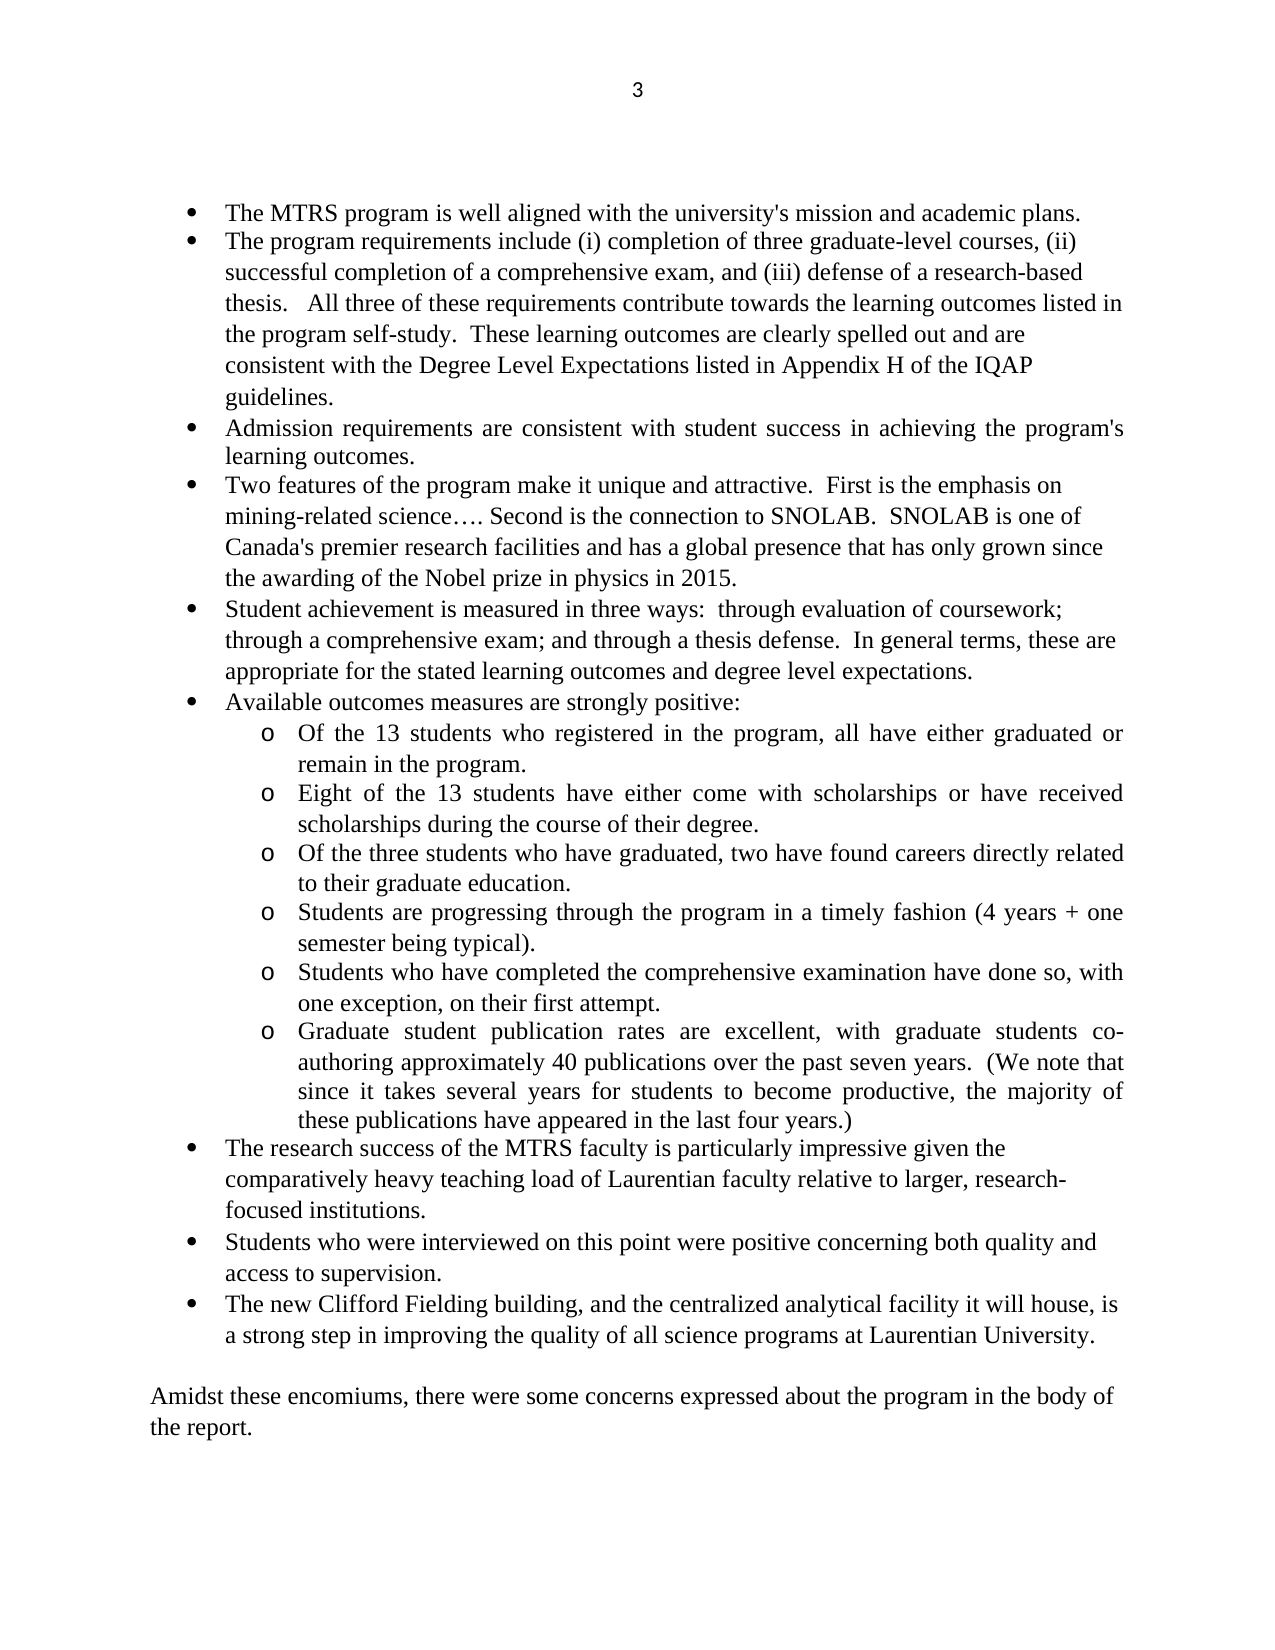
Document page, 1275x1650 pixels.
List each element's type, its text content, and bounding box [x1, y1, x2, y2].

list Students are progressing through the program in a timely fashion (4 years + one semester being typical). [260, 897, 1125, 957]
list The program requirements include (i) completion of three graduate-level courses, (ii) successful completion of a comprehensive exam, and (iii) defense of a research-based thesis. All three of these requirements contribute towards the learning outcomes listed in the program self-study. These learning outcomes are clearly spelled out and are consistent with the Degree Level Expectations listed in Appendix H of the IQAP guidelines. [187, 226, 1125, 410]
list Of the 13 students who registered in the program, all have either graduated or remain in the program. [260, 718, 1125, 778]
list Eight of the 13 students have either come with scholarships or have received scholarships during the course of their degree. [260, 778, 1125, 838]
list Two features of the program make it unique and attractive. First is the emphasis on mining-related science…. Second is the connection to SNOLAB. SNOLAB is one of Canada's premier research facilities and has a global presence that has only grown since the awarding of the Nobel prize in physics in 2015. [187, 470, 1125, 592]
text Amidst these encomiums, there were some concerns expressed about the program in the body of the report. [150, 1381, 1125, 1441]
list The MTRS program is well aligned with the university's mission and academic plans. [187, 198, 1125, 226]
list Available outcomes measures are strongly positive: [187, 687, 1125, 716]
list Admission requirements are consistent with student success in achieving the program's learning outcomes. [187, 413, 1125, 470]
list Student achievement is measured in three ways: through evaluation of coursework; through a comprehensive exam; and through a thesis defense. In general terms, these are appropriate for the stated learning outcomes and degree level expectations. [187, 594, 1125, 685]
list Graduate student publication rates are excellent, with graduate students co-authoring approximately 40 publications over the past seven years. (We note that since it takes several years for students to become productive, the majority of these publications have appeared in the last four years.) [260, 1016, 1125, 1133]
list Students who have completed the comprehensive examination have done so, with one exception, on their first attempt. [260, 957, 1125, 1016]
list The research success of the MTRS faculty is particularly impressive given the comparatively heavy teaching load of Laurentian faculty relative to larger, research-focused institutions. [187, 1133, 1125, 1224]
list The new Clifford Fielding building, and the centralized analytical facility it will house, is a strong step in improving the quality of all science programs at Laurentian University. [187, 1289, 1125, 1348]
list Students who were interviewed on this point were positive concerning both quality and access to supervision. [187, 1227, 1125, 1286]
list Of the three students who have graduated, two have found careers directly related to their graduate education. [260, 838, 1125, 897]
